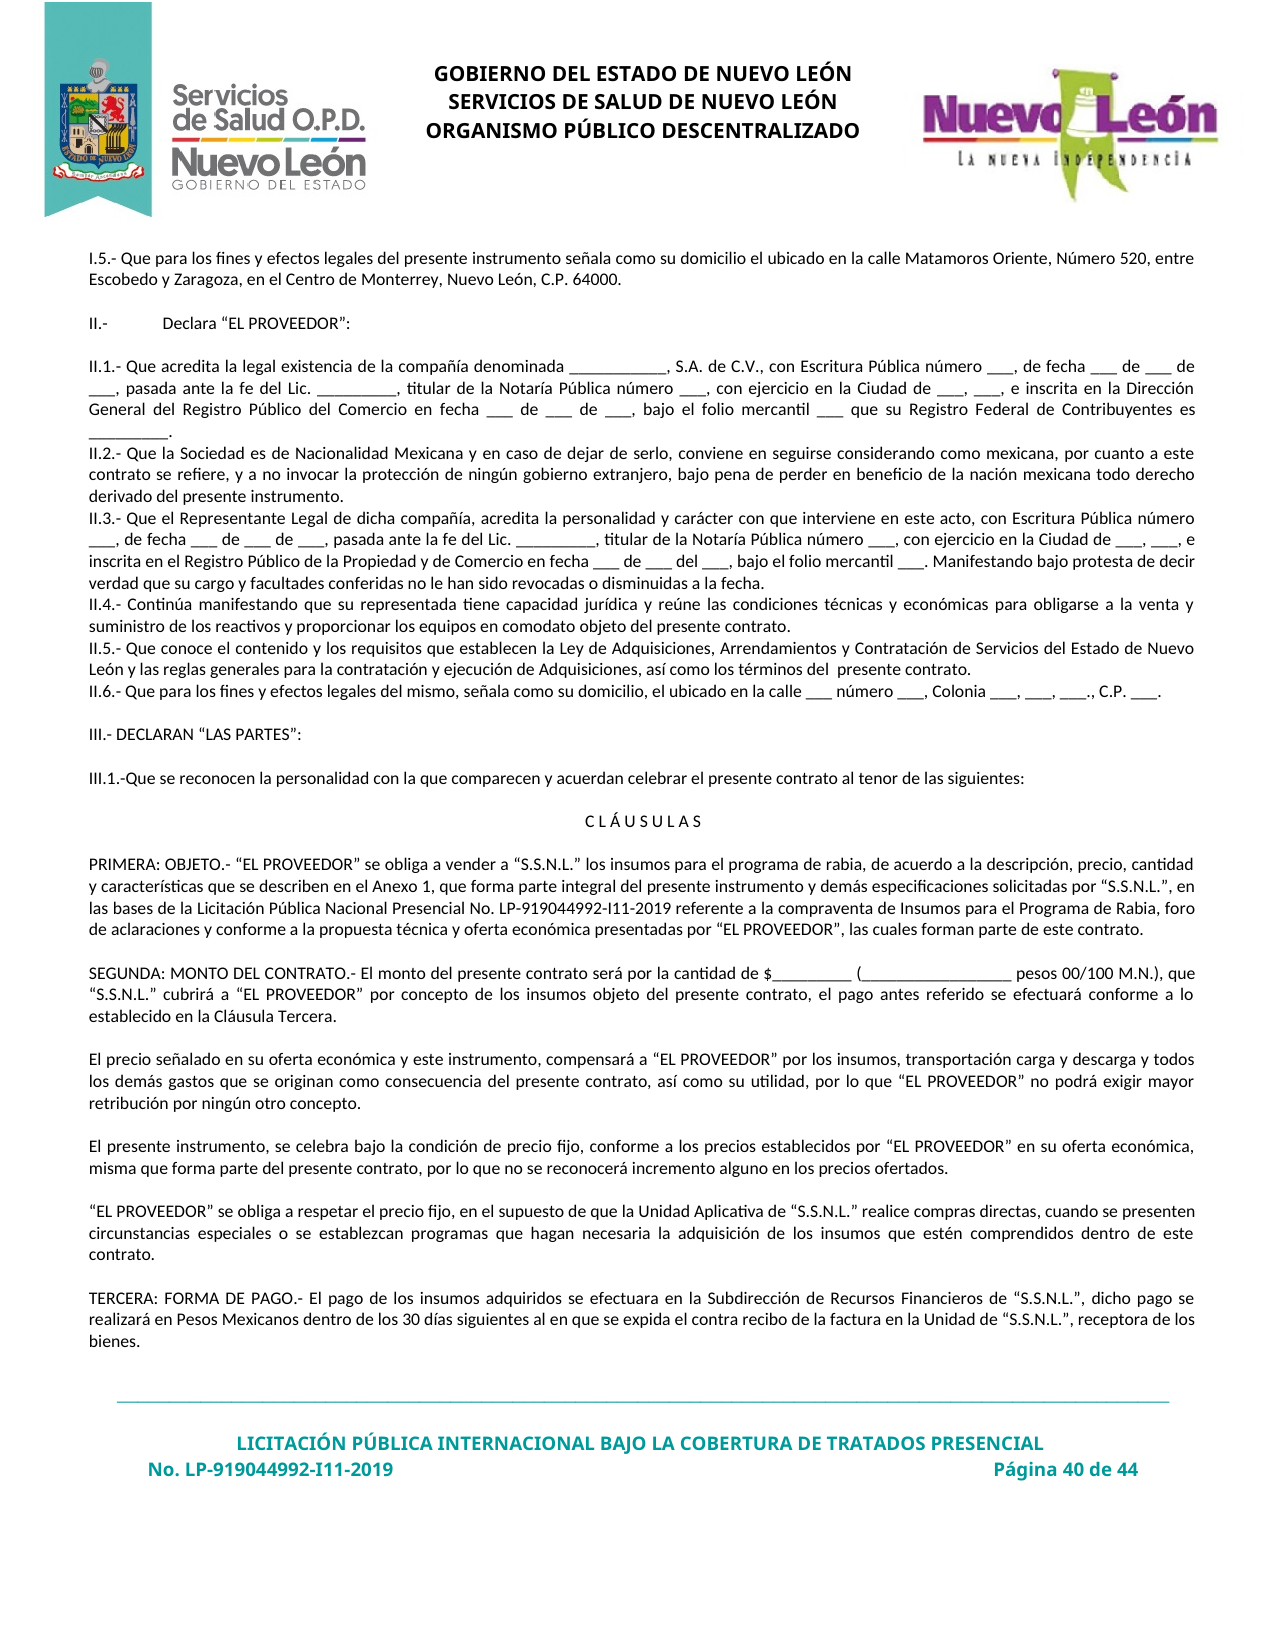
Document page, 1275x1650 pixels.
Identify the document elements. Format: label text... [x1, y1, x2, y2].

text El precio señalado en su oferta económica y este instrumento, compensará a “EL PROVEEDOR” por los insumos, transportación carga y descarga y todos los demás gastos que se originan como consecuencia del presente contrato, así como su utilidad, por lo que “EL PROVEEDOR” no podrá exigir mayor retribución por ningún otro concepto. [89, 1048, 1197, 1113]
text II.6.- Que para los fines y efectos legales del mismo, señala como su domicilio, el ubicado en la calle ___ número ___, Colonia ___, ___, ___., C.P. ___. [89, 680, 1197, 702]
text SEGUNDA: MONTO DEL CONTRATO.- El monto del presente contrato será por la cantidad de $_________ (_________________ pesos 00/100 M.N.), que “S.S.N.L.” cubrirá a “EL PROVEEDOR” por concepto de los insumos objeto del presente contrato, el pago antes referido se efectuará conforme a lo establecido en la Cláusula Tercera. [89, 962, 1197, 1027]
text III.1.-Que se reconocen la personalidad con la que comparecen y acuerdan celebrar el presente contrato al tenor de las siguientes: [89, 767, 1197, 788]
text II.4.- Continúa manifestando que su representada tiene capacidad jurídica y reúne las condiciones técnicas y económicas para obligarse a la venta y suministro de los reactivos y proporcionar los equipos en comodato objeto del presente contrato. [89, 593, 1197, 637]
text II.2.- Que la Sociedad es de Nacionalidad Mexicana y en caso de dejar de serlo, conviene en seguirse considerando como mexicana, por cuanto a este contrato se refiere, y a no invocar la protección de ningún gobierno extranjero, bajo pena de perder en beneficio de la nación mexicana todo derecho derivado del presente instrumento. [89, 442, 1197, 507]
text TERCERA: FORMA DE PAGO.- El pago de los insumos adquiridos se efectuara en la Subdirección de Recursos Financieros de “S.S.N.L.”, dicho pago se realizará en Pesos Mexicanos dentro de los 30 días siguientes al en que se expida el contra recibo de la factura en la Unidad de “S.S.N.L.”, receptora de los bienes. [89, 1287, 1197, 1352]
text II.5.- Que conoce el contenido y los requisitos que establecen la Ley de Adquisiciones, Arrendamientos y Contratación de Servicios del Estado de Nuevo León y las reglas generales para la contratación y ejecución de Adquisiciones, así como los términos del presente contrato. [89, 637, 1197, 680]
text C L Á U S U L A S [89, 810, 1197, 832]
text I.5.- Que para los fines y efectos legales del presente instrumento señala como su domicilio el ubicado en la calle Matamoros Oriente, Número 520, entre Escobedo y Zaragoza, en el Centro de Monterrey, Nuevo León, C.P. 64000. [89, 247, 1197, 290]
text III.- DECLARAN “LAS PARTES”: [89, 723, 1197, 745]
text II.1.- Que acredita la legal existencia de la compañía denominada ___________, S.A. de C.V., con Escritura Pública número ___, de fecha ___ de ___ de ___, pasada ante la fe del Lic. _________, titular de la Notaría Pública número ___, con ejercicio en la Ciudad de ___, ___, e inscrita en la Dirección General del Registro Público del Comercio en fecha ___ de ___ de ___, bajo el folio mercantil ___ que su Registro Federal de Contribuyentes es _________. [89, 355, 1197, 442]
text PRIMERA: OBJETO.- “EL PROVEEDOR” se obliga a vender a “S.S.N.L.” los insumos para el programa de rabia, de acuerdo a la descripción, precio, cantidad y características que se describen en el Anexo 1, que forma parte integral del presente instrumento y demás especificaciones solicitadas por “S.S.N.L.”, en las bases de la Licitación Pública Nacional Presencial No. LP-919044992-I11-2019 referente a la compraventa de Insumos para el Programa de Rabia, foro de aclaraciones y conforme a la propuesta técnica y oferta económica presentadas por “EL PROVEEDOR”, las cuales forman parte de este contrato. [89, 853, 1197, 940]
picture [15, 2, 1249, 229]
text II.3.- Que el Representante Legal de dicha compañía, acredita la personalidad y carácter con que interviene en este acto, con Escritura Pública número ___, de fecha ___ de ___ de ___, pasada ante la fe del Lic. _________, titular de la Notaría Pública número ___, con ejercicio en la Ciudad de ___, ___, e inscrita en el Registro Público de la Propiedad y de Comercio en fecha ___ de ___ del ___, bajo el folio mercantil ___. Manifestando bajo protesta de decir verdad que su cargo y facultades conferidas no le han sido revocadas o disminuidas a la fecha. [89, 507, 1197, 593]
text II.- Declara “EL PROVEEDOR”: [89, 312, 1197, 333]
text El presente instrumento, se celebra bajo la condición de precio fijo, conforme a los precios establecidos por “EL PROVEEDOR” en su oferta económica, misma que forma parte del presente contrato, por lo que no se reconocerá incremento alguno en los precios ofertados. [89, 1135, 1197, 1178]
text “EL PROVEEDOR” se obliga a respetar el precio fijo, en el supuesto de que la Unidad Aplicativa de “S.S.N.L.” realice compras directas, cuando se presenten circunstancias especiales o se establezcan programas que hagan necesaria la adquisición de los insumos que estén comprendidos dentro de este contrato. [89, 1200, 1197, 1265]
